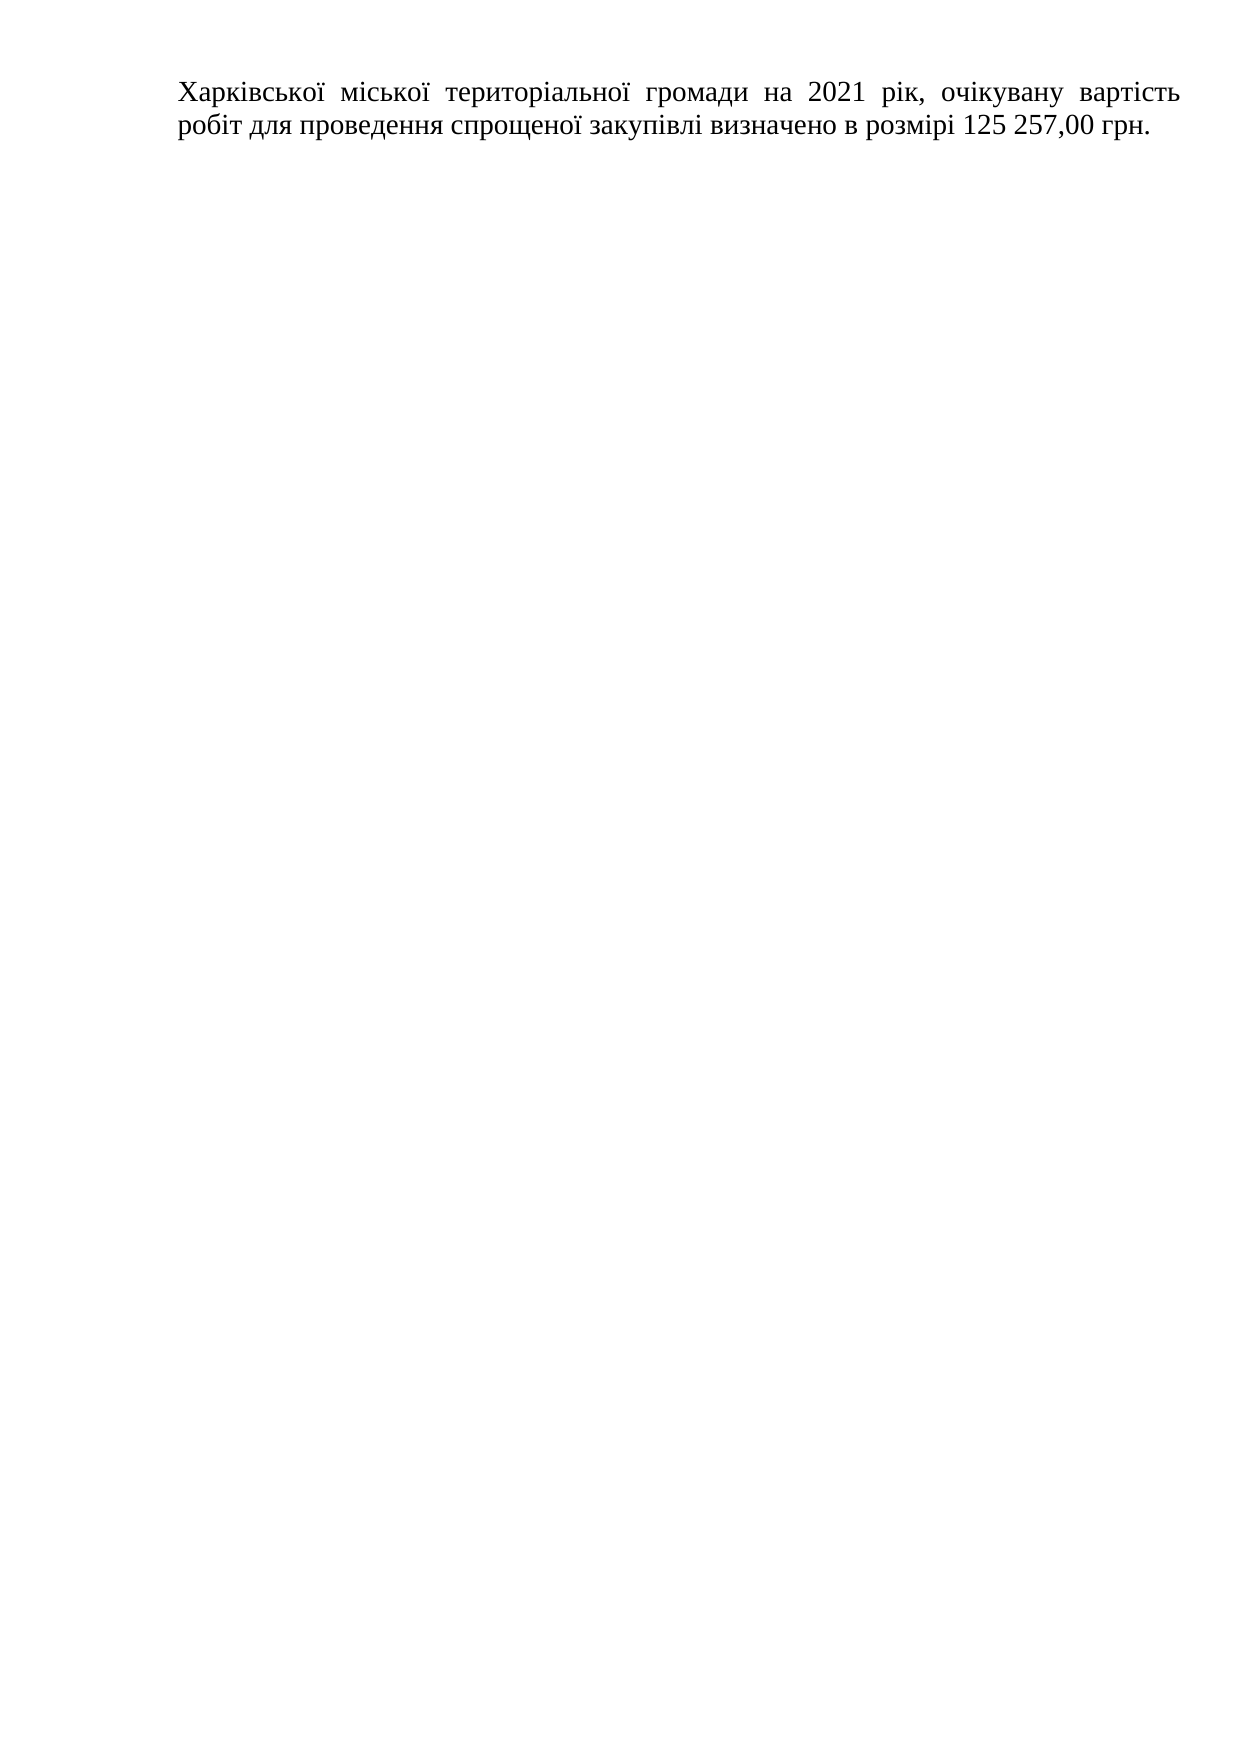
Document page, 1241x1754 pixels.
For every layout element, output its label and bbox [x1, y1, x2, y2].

text [177, 74, 1181, 141]
